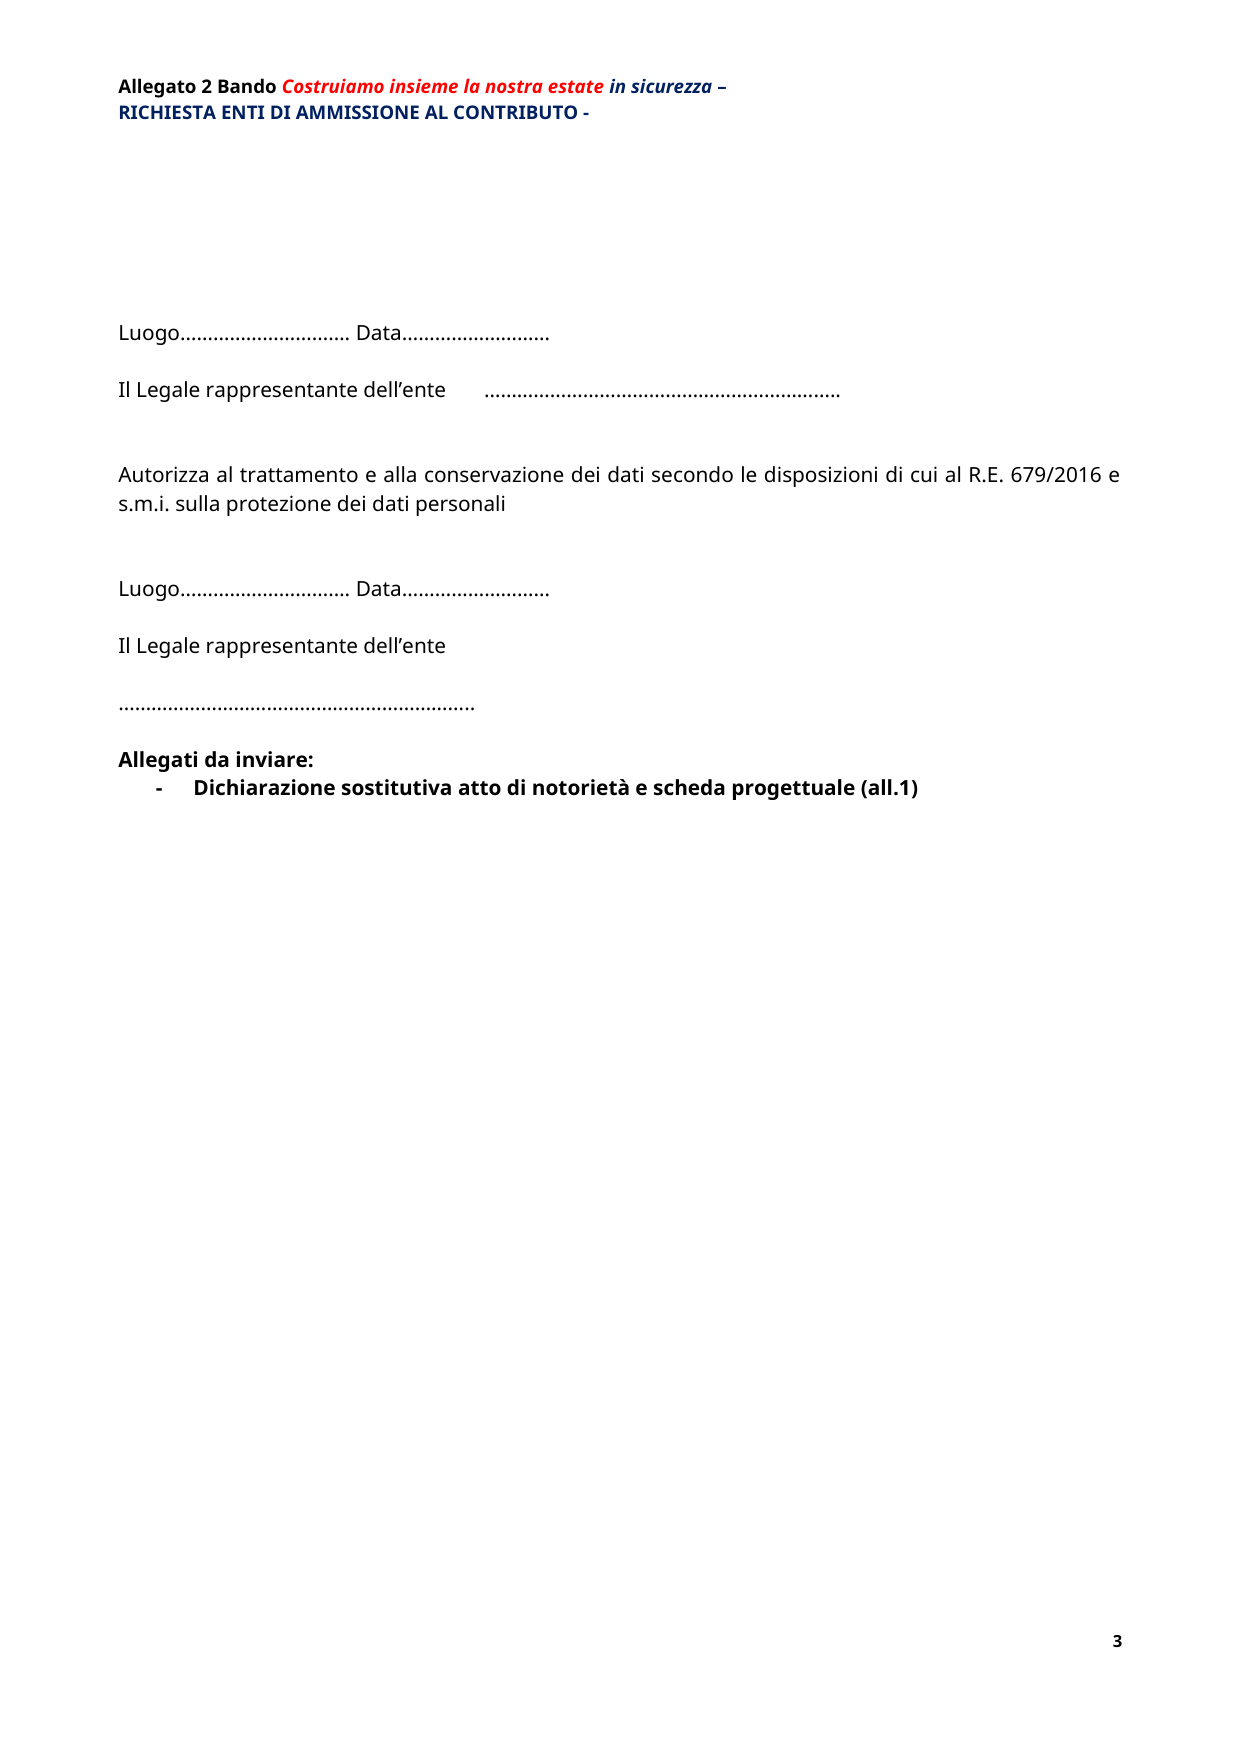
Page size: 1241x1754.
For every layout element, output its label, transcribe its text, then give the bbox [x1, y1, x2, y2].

text Il Legale rappresentante dell’ente [118, 631, 1122, 659]
text Allegati da inviare: [118, 745, 1122, 773]
text Il Legale rappresentante dell’ente ……………………………………………………….. [118, 375, 1122, 403]
text Luogo…………………………. Data……………………… [118, 574, 1122, 603]
text Autorizza al trattamento e alla conservazione dei dati secondo le disposizioni di cui al R.E. 679/2016 e s.m.i. sulla protezione dei dati personali [118, 460, 1122, 517]
list Dichiarazione sostitutiva atto di notorietà e scheda progettuale (all.1) [156, 773, 1122, 802]
text Luogo…………………………. Data……………………… [118, 318, 1122, 347]
text ……………………………………………………….. [118, 688, 1122, 716]
